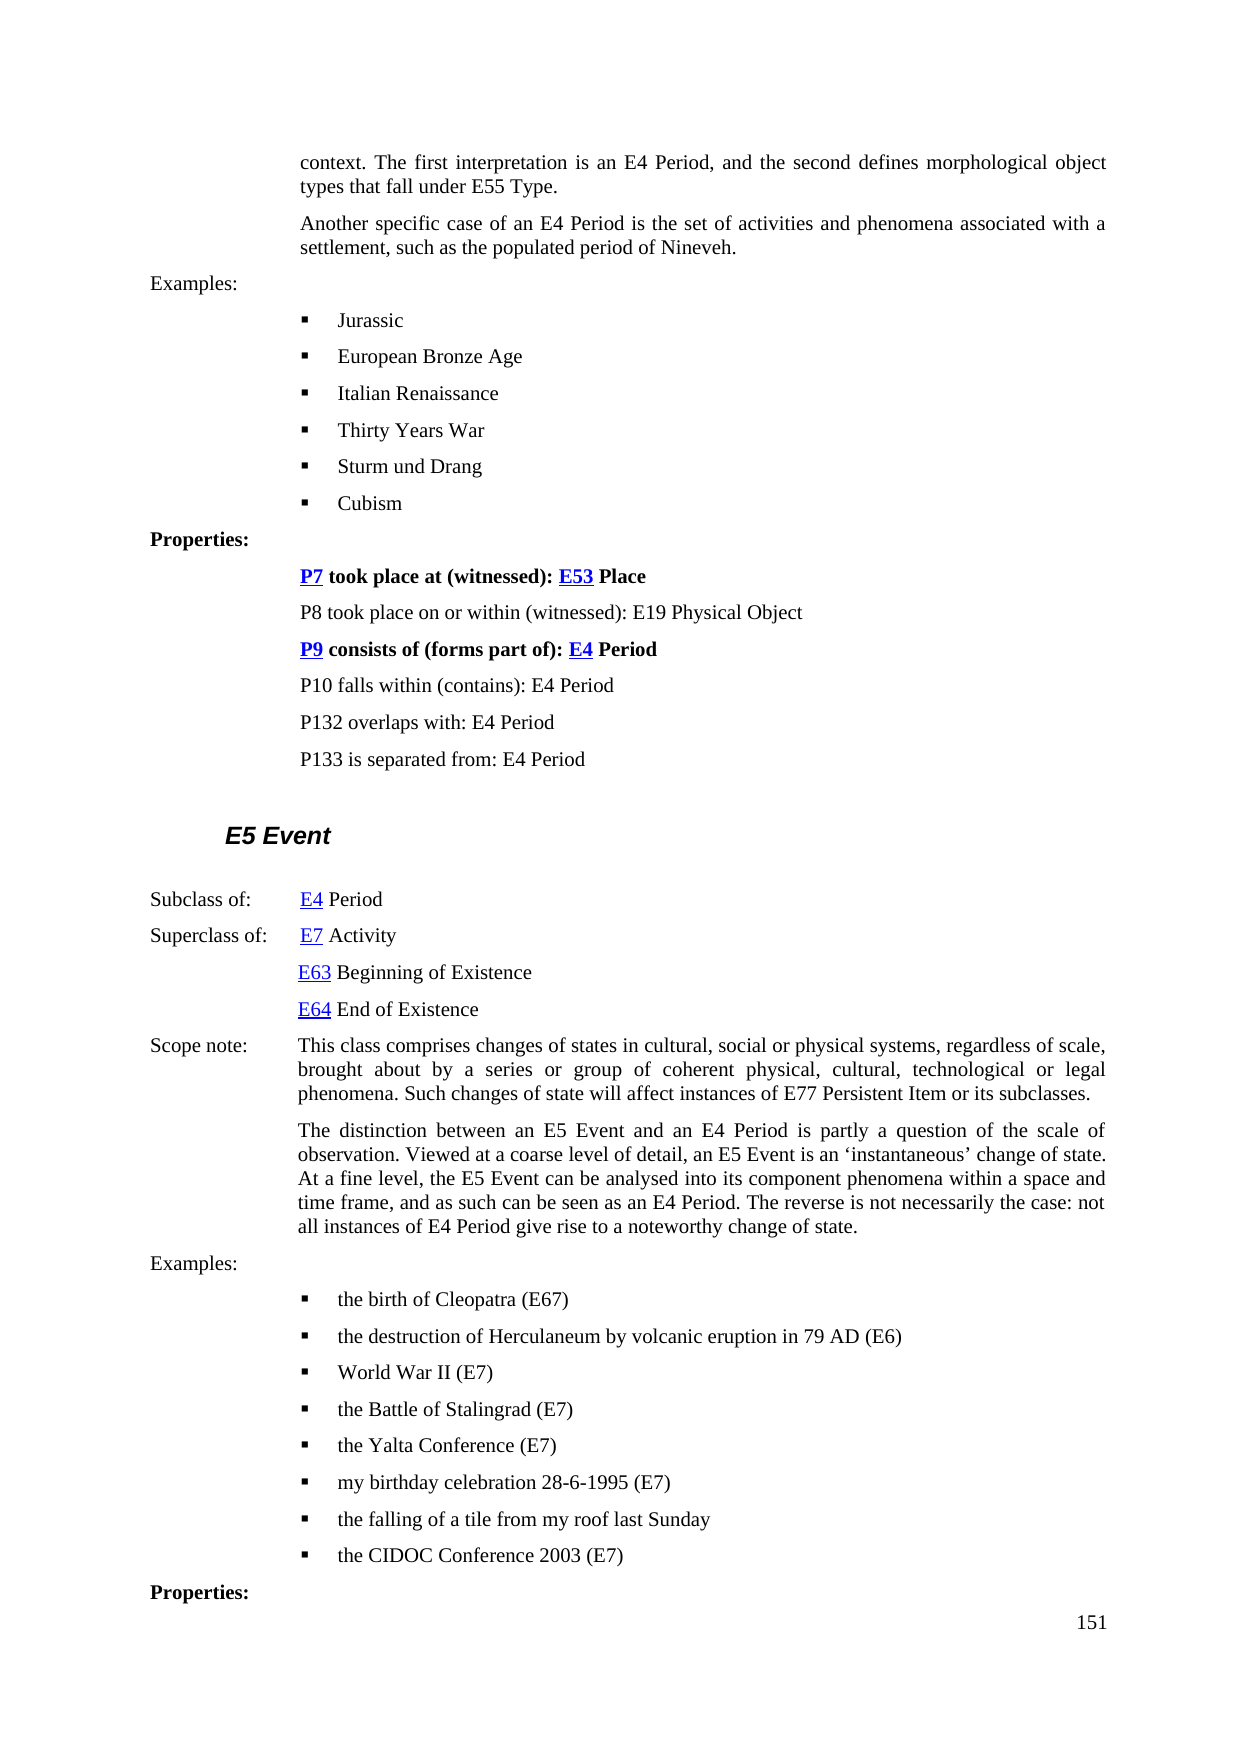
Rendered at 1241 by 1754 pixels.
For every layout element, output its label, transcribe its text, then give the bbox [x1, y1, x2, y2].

text Scope note: This class comprises changes of states in cultural, social or physical systems, regardless of scale, brought about by a series or group of coherent physical, cultural, technological or legal phenomena. Such changes of state will affect instances of E77 Persistent Item or its subclasses. [150, 1033, 1108, 1105]
list Cubism [300, 491, 1108, 515]
text P9 consists of (forms part of): E4 Period [254, 637, 1108, 661]
text P8 took place on or within (witnessed): E19 Physical Object [254, 600, 1108, 624]
text Properties: [150, 527, 1108, 551]
list the birth of Cleopatra (E67) [300, 1287, 1108, 1311]
list Jurassic [300, 308, 1108, 332]
list my birthday celebration 28-6-1995 (E7) [300, 1470, 1108, 1494]
list the Yalta Conference (E7) [300, 1433, 1108, 1457]
text P10 falls within (contains): E4 Period [254, 673, 1108, 697]
text E64 End of Existence [298, 997, 1108, 1021]
text The distinction between an E5 Event and an E4 Period is partly a question of the scale of observation. Viewed at a coarse level of detail, an E5 Event is an ‘instantaneous’ change of state. At a fine level, the E5 Event can be analysed into its component phenomena within a space and time frame, and as such can be seen as an E4 Period. The reverse is not necessarily the case: not all instances of E4 Period give rise to a noteworthy change of state. [298, 1118, 1108, 1238]
text E63 Beginning of Existence [298, 960, 1108, 984]
text Properties: [150, 1580, 1108, 1604]
list Sturm und Drang [300, 454, 1108, 478]
list Thirty Years War [300, 417, 1108, 442]
list the CIDOC Conference 2003 (E7) [300, 1543, 1108, 1567]
list Italian Renaissance [300, 381, 1108, 405]
list European Bronze Age [300, 344, 1108, 368]
text Another specific case of an E4 Period is the set of activities and phenomena associated with a settlement, such as the populated period of Nineveh. [300, 211, 1108, 259]
subtitle E5 Event [150, 821, 1108, 849]
text Examples: [150, 1251, 1108, 1275]
text Superclass of: E7 Activity [150, 923, 1108, 947]
list the Battle of Stalingrad (E7) [300, 1397, 1108, 1421]
text P7 took place at (witnessed): E53 Place [254, 564, 1108, 588]
text P133 is separated from: E4 Period [254, 747, 1108, 771]
list World War II (E7) [300, 1360, 1108, 1384]
text Subclass of: E4 Period [150, 887, 1108, 911]
list the destruction of Herculaneum by volcanic eruption in 79 AD (E6) [300, 1324, 1108, 1348]
text Examples: [150, 271, 1108, 295]
text P132 overlaps with: E4 Period [254, 710, 1108, 734]
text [300, 150, 1108, 198]
list the falling of a tile from my roof last Sunday [300, 1507, 1108, 1531]
